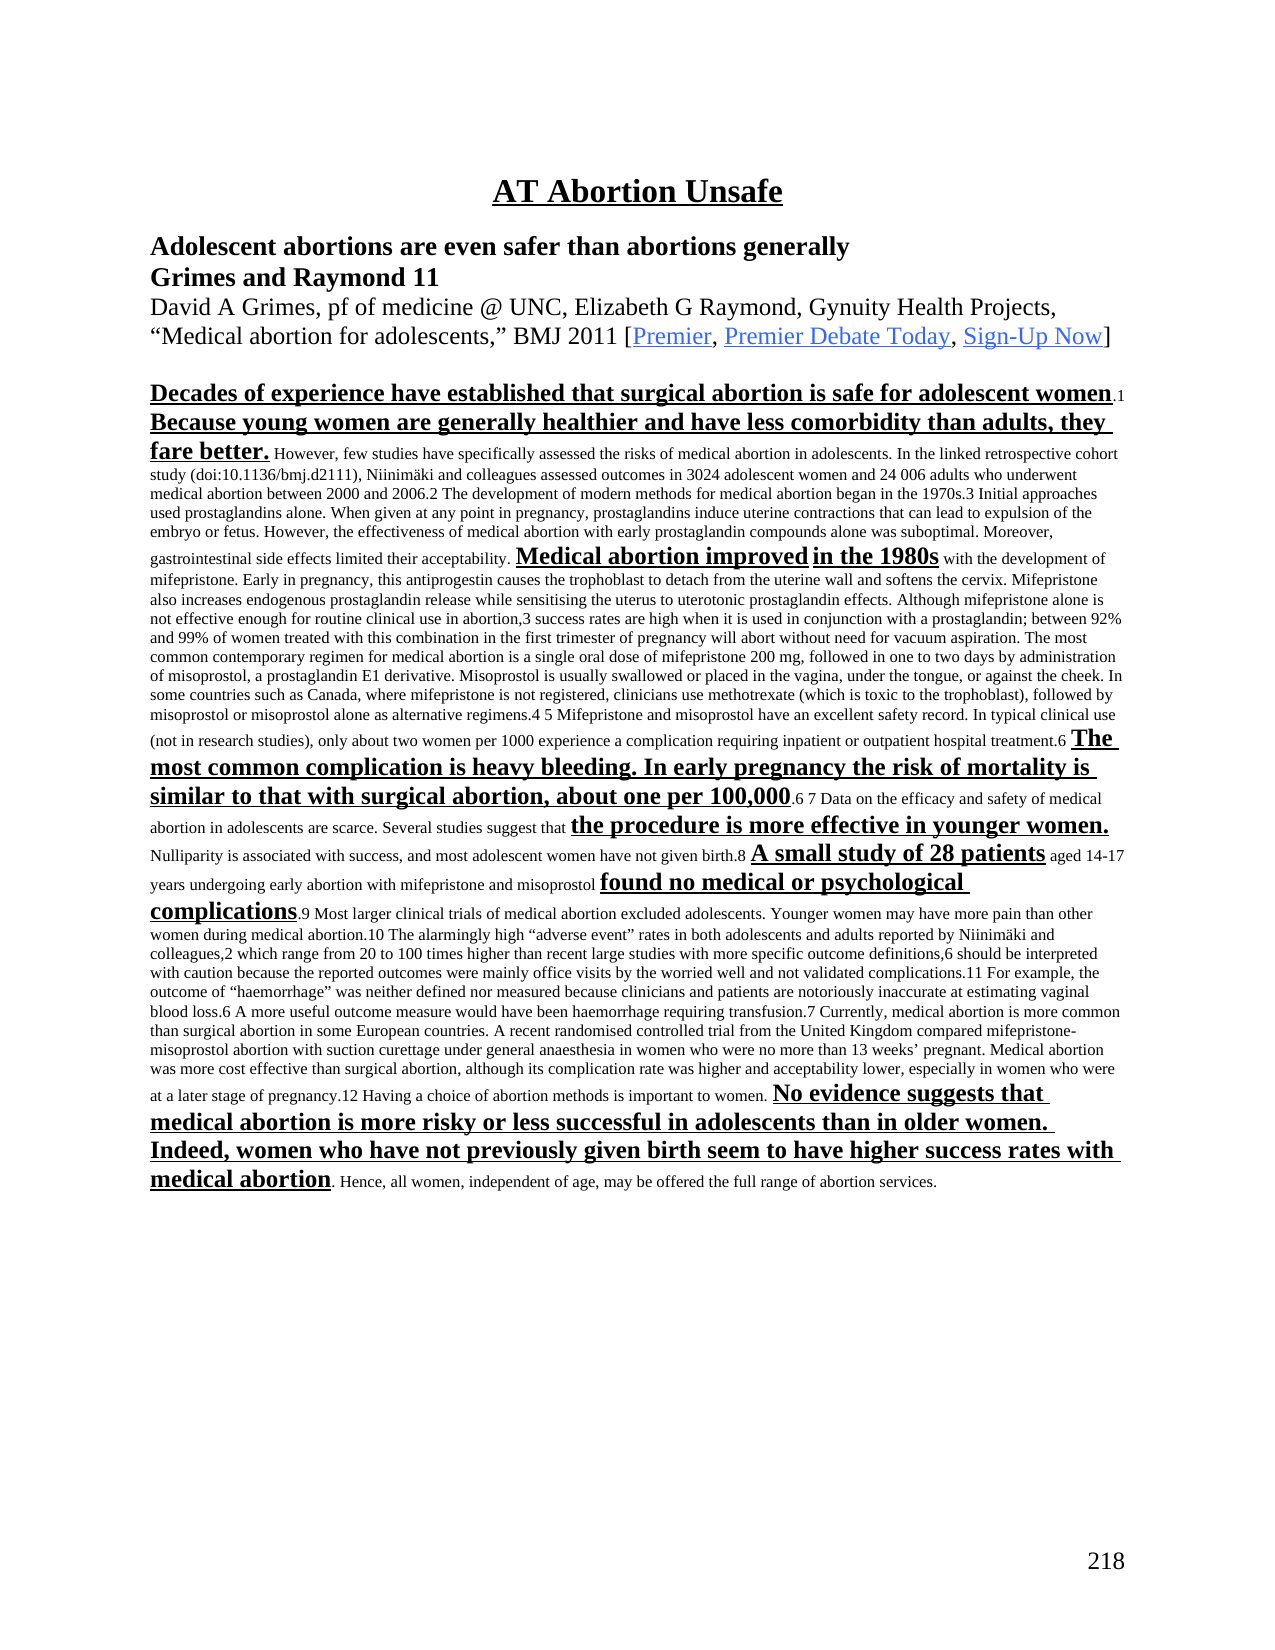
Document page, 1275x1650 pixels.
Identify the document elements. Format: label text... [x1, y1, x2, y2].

text David A Grimes, pf of medicine @ UNC, Elizabeth G Raymond, Gynuity Health Projects, “Medical abortion for adolescents,” BMJ 2011 [Premier, Premier Debate Today, Sign-Up Now] [150, 292, 1125, 350]
text Grimes and Raymond 11 [150, 261, 1125, 292]
subtitle Adolescent abortions are even safer than abortions generally [150, 230, 1125, 261]
text Decades of experience have established that surgical abortion is safe for adolescent women.1 Because young women are generally healthier and have less comorbidity than adults, they fare better. However, few studies have specifically assessed the risks of medical abortion in adolescents. In the linked retrospective cohort study (doi:10.1136/bmj.d2111), Niinimäki and colleagues assessed outcomes in 3024 adolescent women and 24 006 adults who underwent medical abortion between 2000 and 2006.2 The development of modern methods for medical abortion began in the 1970s.3 Initial approaches used prostaglandins alone. When given at any point in pregnancy, prostaglandins induce uterine contractions that can lead to expulsion of the embryo or fetus. However, the effectiveness of medical abortion with early prostaglandin compounds alone was suboptimal. Moreover, gastrointestinal side effects limited their acceptability. Medical abortion improved in the 1980s with the development of mifepristone. Early in pregnancy, this antiprogestin causes the trophoblast to detach from the uterine wall and softens the cervix. Mifepristone also increases endogenous prostaglandin release while sensitising the uterus to uterotonic prostaglandin effects. Although mifepristone alone is not effective enough for routine clinical use in abortion,3 success rates are high when it is used in conjunction with a prostaglandin; between 92% and 99% of women treated with this combination in the first trimester of pregnancy will abort without need for vacuum aspiration. The most common contemporary regimen for medical abortion is a single oral dose of mifepristone 200 mg, followed in one to two days by administration of misoprostol, a prostaglandin E1 derivative. Misoprostol is usually swallowed or placed in the vagina, under the tongue, or against the cheek. In some countries such as Canada, where mifepristone is not registered, clinicians use methotrexate (which is toxic to the trophoblast), followed by misoprostol or misoprostol alone as alternative regimens.4 5 Mifepristone and misoprostol have an excellent safety record. In typical clinical use (not in research studies), only about two women per 1000 experience a complication requiring inpatient or outpatient hospital treatment.6 The most common complication is heavy bleeding. In early pregnancy the risk of mortality is similar to that with surgical abortion, about one per 100,000.6 7 Data on the efficacy and safety of medical abortion in adolescents are scarce. Several studies suggest that the procedure is more effective in younger women. Nulliparity is associated with success, and most adolescent women have not given birth.8 A small study of 28 patients aged 14-17 years undergoing early abortion with mifepristone and misoprostol found no medical or psychological complications.9 Most larger clinical trials of medical abortion excluded adolescents. Younger women may have more pain than other women during medical abortion.10 The alarmingly high “adverse event” rates in both adolescents and adults reported by Niinimäki and colleagues,2 which range from 20 to 100 times higher than recent large studies with more specific outcome definitions,6 should be interpreted with caution because the reported outcomes were mainly office visits by the worried well and not validated complications.11 For example, the outcome of “haemorrhage” was neither defined nor measured because clinicians and patients are notoriously inaccurate at estimating vaginal blood loss.6 A more useful outcome measure would have been haemorrhage requiring transfusion.7 Currently, medical abortion is more common than surgical abortion in some European countries. A recent randomised controlled trial from the United Kingdom compared mifepristone-misoprostol abortion with suction curettage under general anaesthesia in women who were no more than 13 weeks’ pregnant. Medical abortion was more cost effective than surgical abortion, although its complication rate was higher and acceptability lower, especially in women who were at a later stage of pregnancy.12 Having a choice of abortion methods is important to women. No evidence suggests that medical abortion is more risky or less successful in adolescents than in older women. Indeed, women who have not previously given birth seem to have higher success rates with medical abortion. Hence, all women, independent of age, may be offered the full range of abortion services. [150, 378, 1125, 1193]
subtitle AT Abortion Unsafe [150, 171, 1125, 209]
